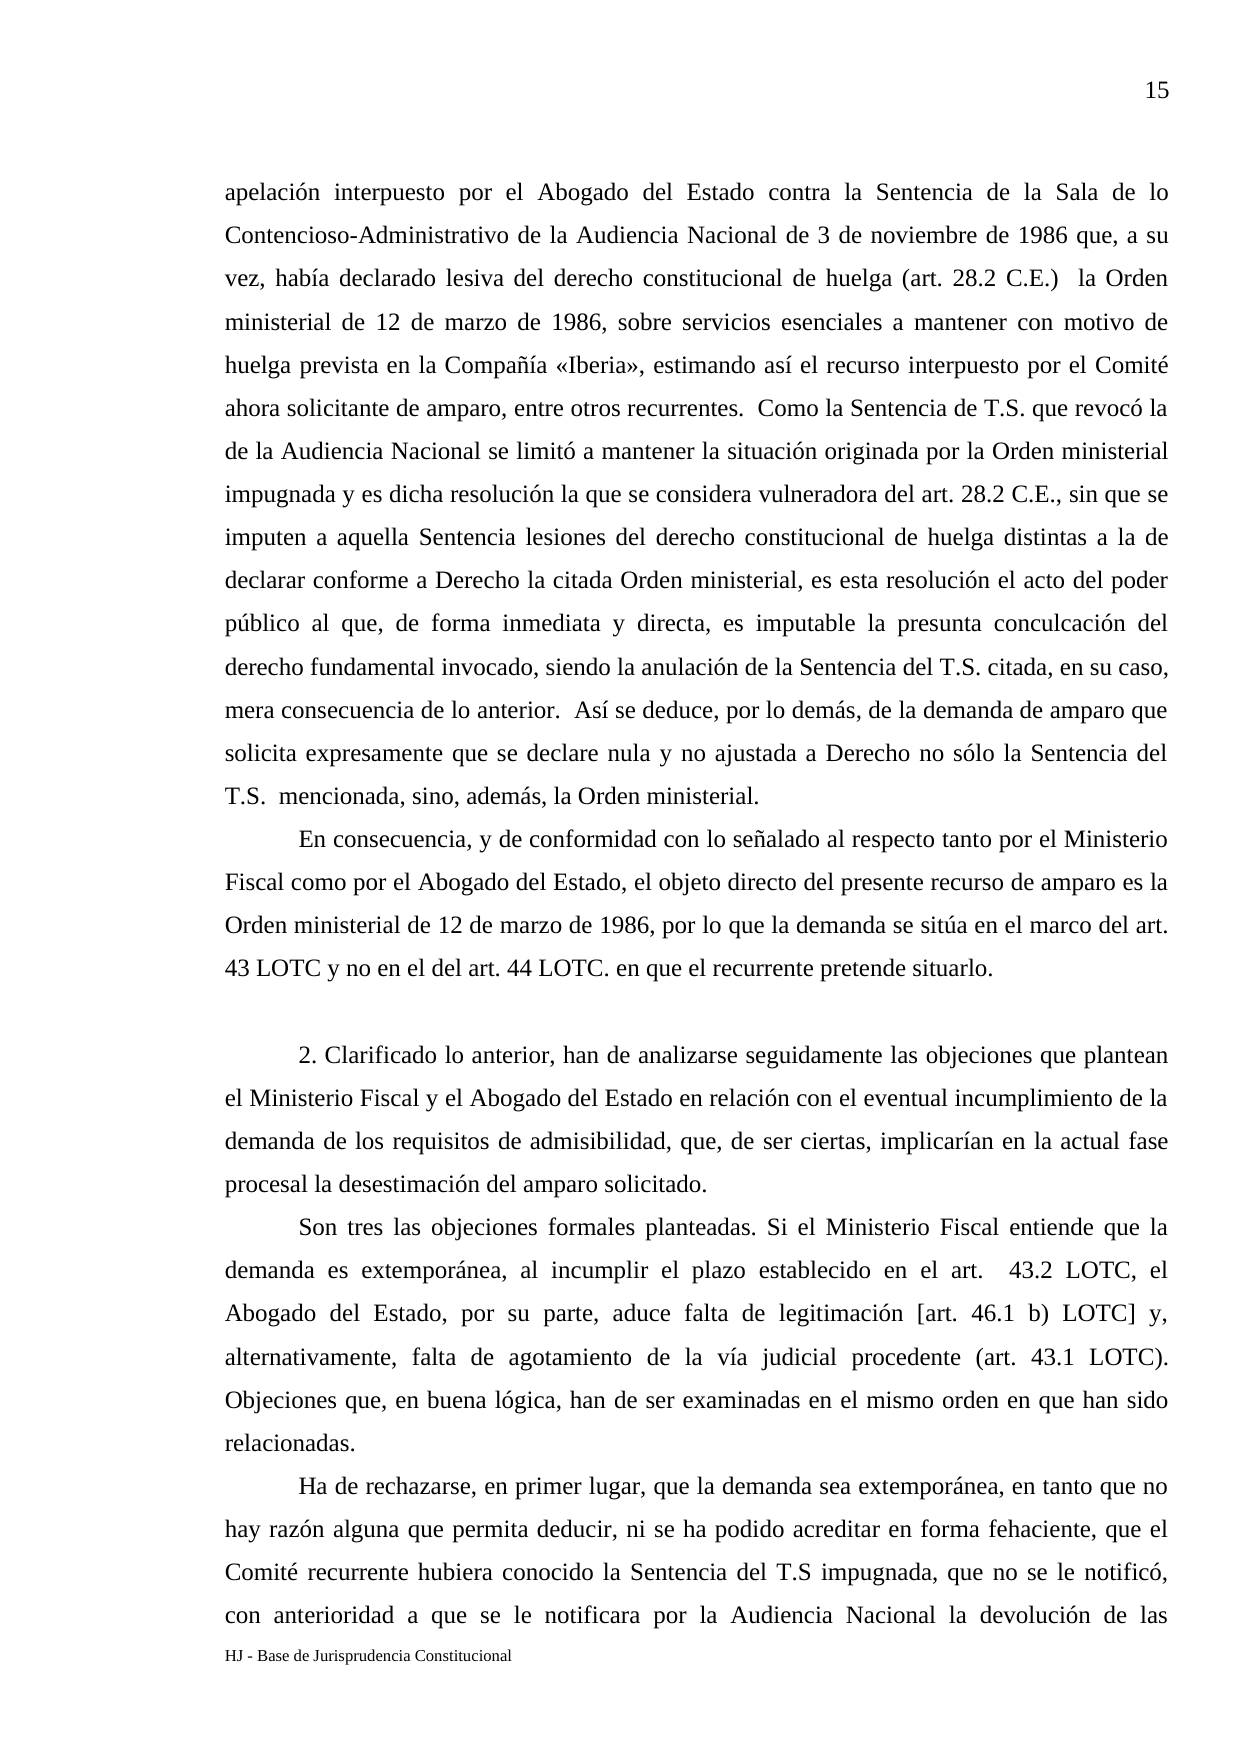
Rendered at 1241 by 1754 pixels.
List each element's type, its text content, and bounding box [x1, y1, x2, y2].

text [224, 1471, 1169, 1629]
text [224, 177, 1169, 810]
text En consecuencia, y de conformidad con lo señalado al respecto tanto por el Ministerio Fiscal como por el Abogado del Estado, el objeto directo del presente recurso de amparo es la Orden ministerial de 12 de marzo de 1986, por lo que la demanda se sitúa en el marco del art. 43 LOTC y no en el del art. 44 LOTC. en que el recurrente pretende situarlo. [224, 824, 1169, 982]
text 2. Clarificado lo anterior, han de analizarse seguidamente las objeciones que plantean el Ministerio Fiscal y el Abogado del Estado en relación con el eventual incumplimiento de la demanda de los requisitos de admisibilidad, que, de ser ciertas, implicarían en la actual fase procesal la desestimación del amparo solicitado. [224, 1040, 1169, 1198]
text Son tres las objeciones formales planteadas. Si el Ministerio Fiscal entiende que la demanda es extemporánea, al incumplir el plazo establecido en el art. 43.2 LOTC, el Abogado del Estado, por su parte, aduce falta de legitimación [art. 46.1 b) LOTC] y, alternativamente, falta de agotamiento de la vía judicial procedente (art. 43.1 LOTC). Objeciones que, en buena lógica, han de ser examinadas en el mismo orden en que han sido relacionadas. [224, 1212, 1169, 1457]
